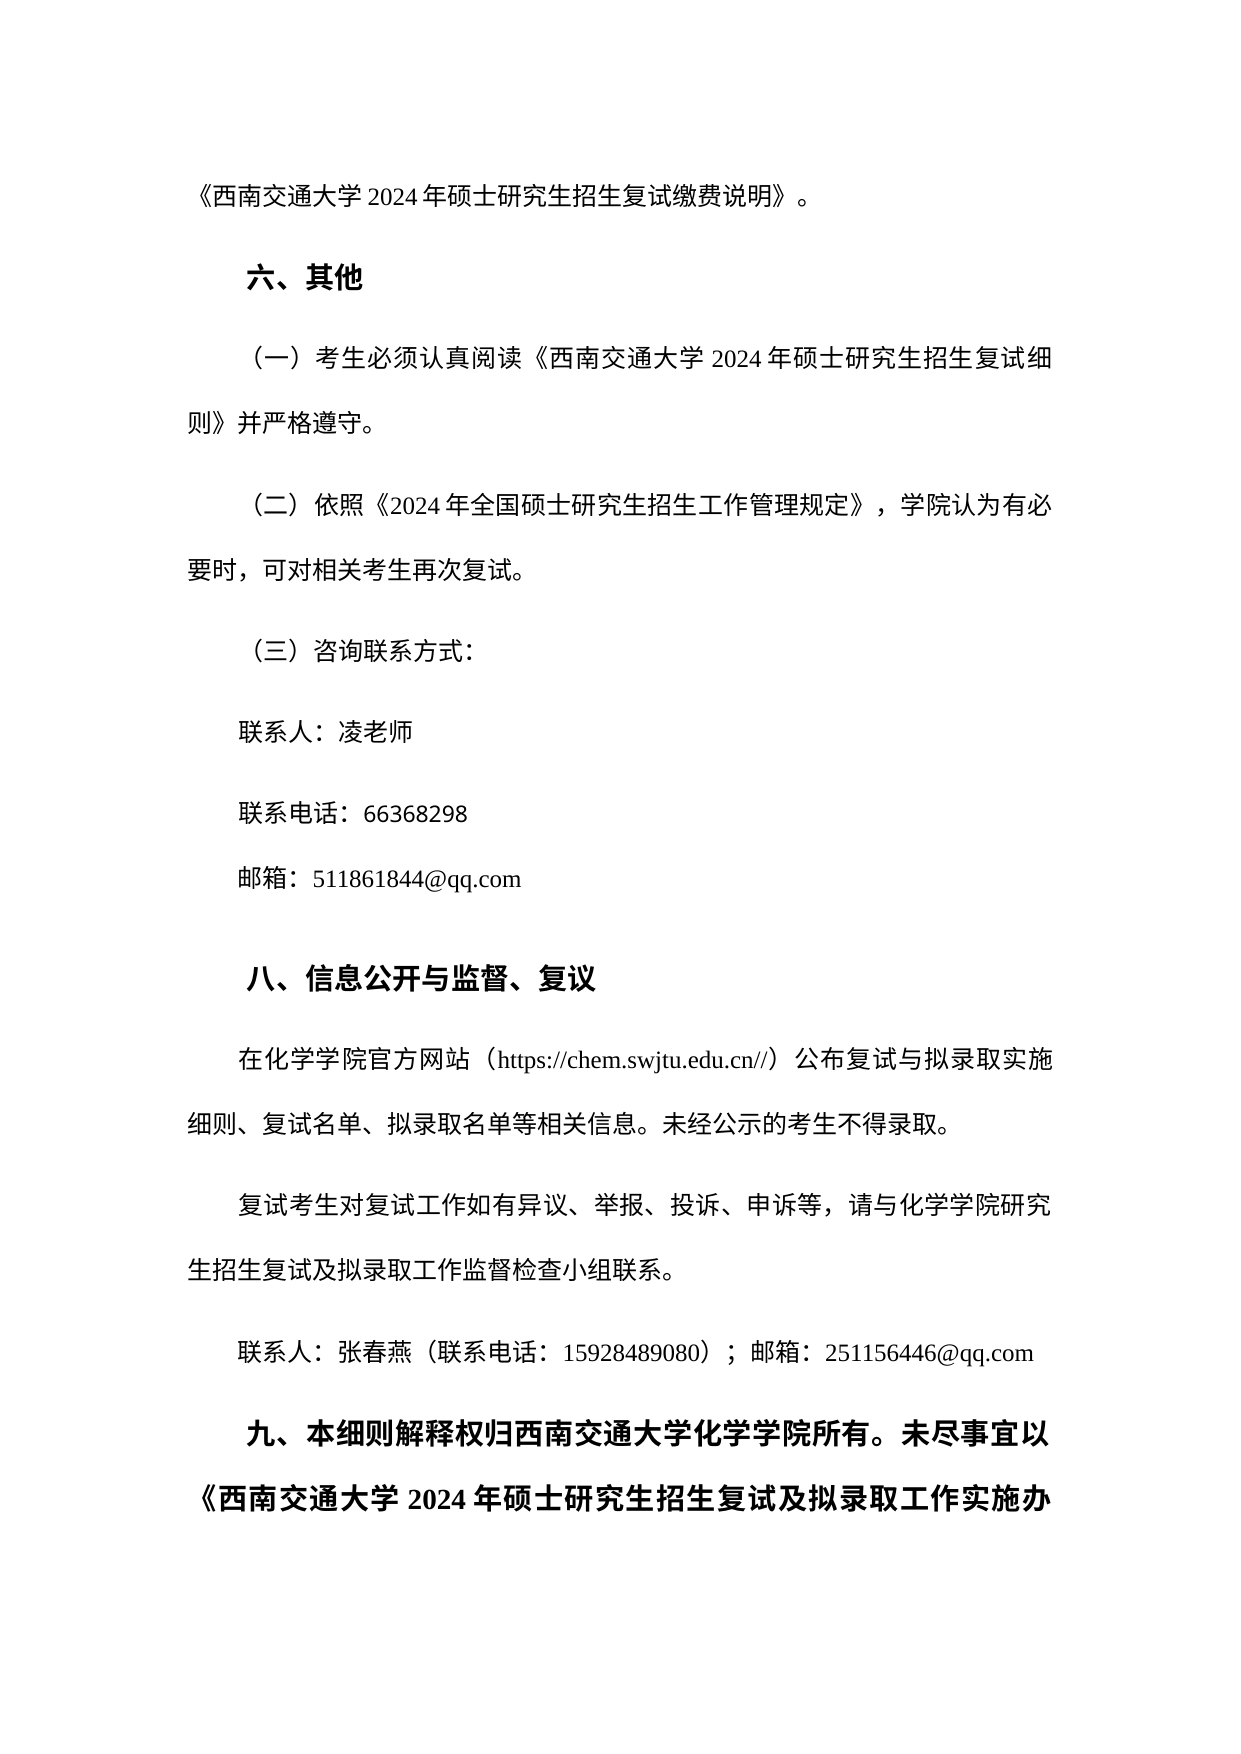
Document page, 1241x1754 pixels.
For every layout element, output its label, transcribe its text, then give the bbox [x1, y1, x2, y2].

text 复试考生对复试工作如有异议、举报、投诉、申诉等，请与化学学院研究生招生复试及拟录取工作监督检查小组联系。 [187, 1171, 1053, 1301]
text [187, 1399, 1053, 1529]
text 六、其他 [187, 243, 1053, 308]
text 联系人：张春燕（联系电话：15928489080）；邮箱：251156446@qq.com [187, 1318, 1053, 1383]
text 联系电话：66368298 [187, 779, 1053, 844]
text 联系人：凌老师 [187, 698, 1053, 763]
text （一）考生必须认真阅读《西南交通大学2024年硕士研究生招生复试细则》并严格遵守。 [187, 324, 1053, 454]
text 邮箱：511861844@qq.com [187, 844, 1053, 909]
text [187, 162, 1053, 227]
text （二）依照《2024年全国硕士研究生招生工作管理规定》，学院认为有必要时，可对相关考生再次复试。 [187, 471, 1053, 601]
text （三）咨询联系方式： [187, 617, 1053, 682]
text 在化学学院官方网站（https://chem.swjtu.edu.cn//）公布复试与拟录取实施细则、复试名单、拟录取名单等相关信息。未经公示的考生不得录取。 [187, 1025, 1053, 1155]
text 八、信息公开与监督、复议 [187, 944, 1053, 1009]
